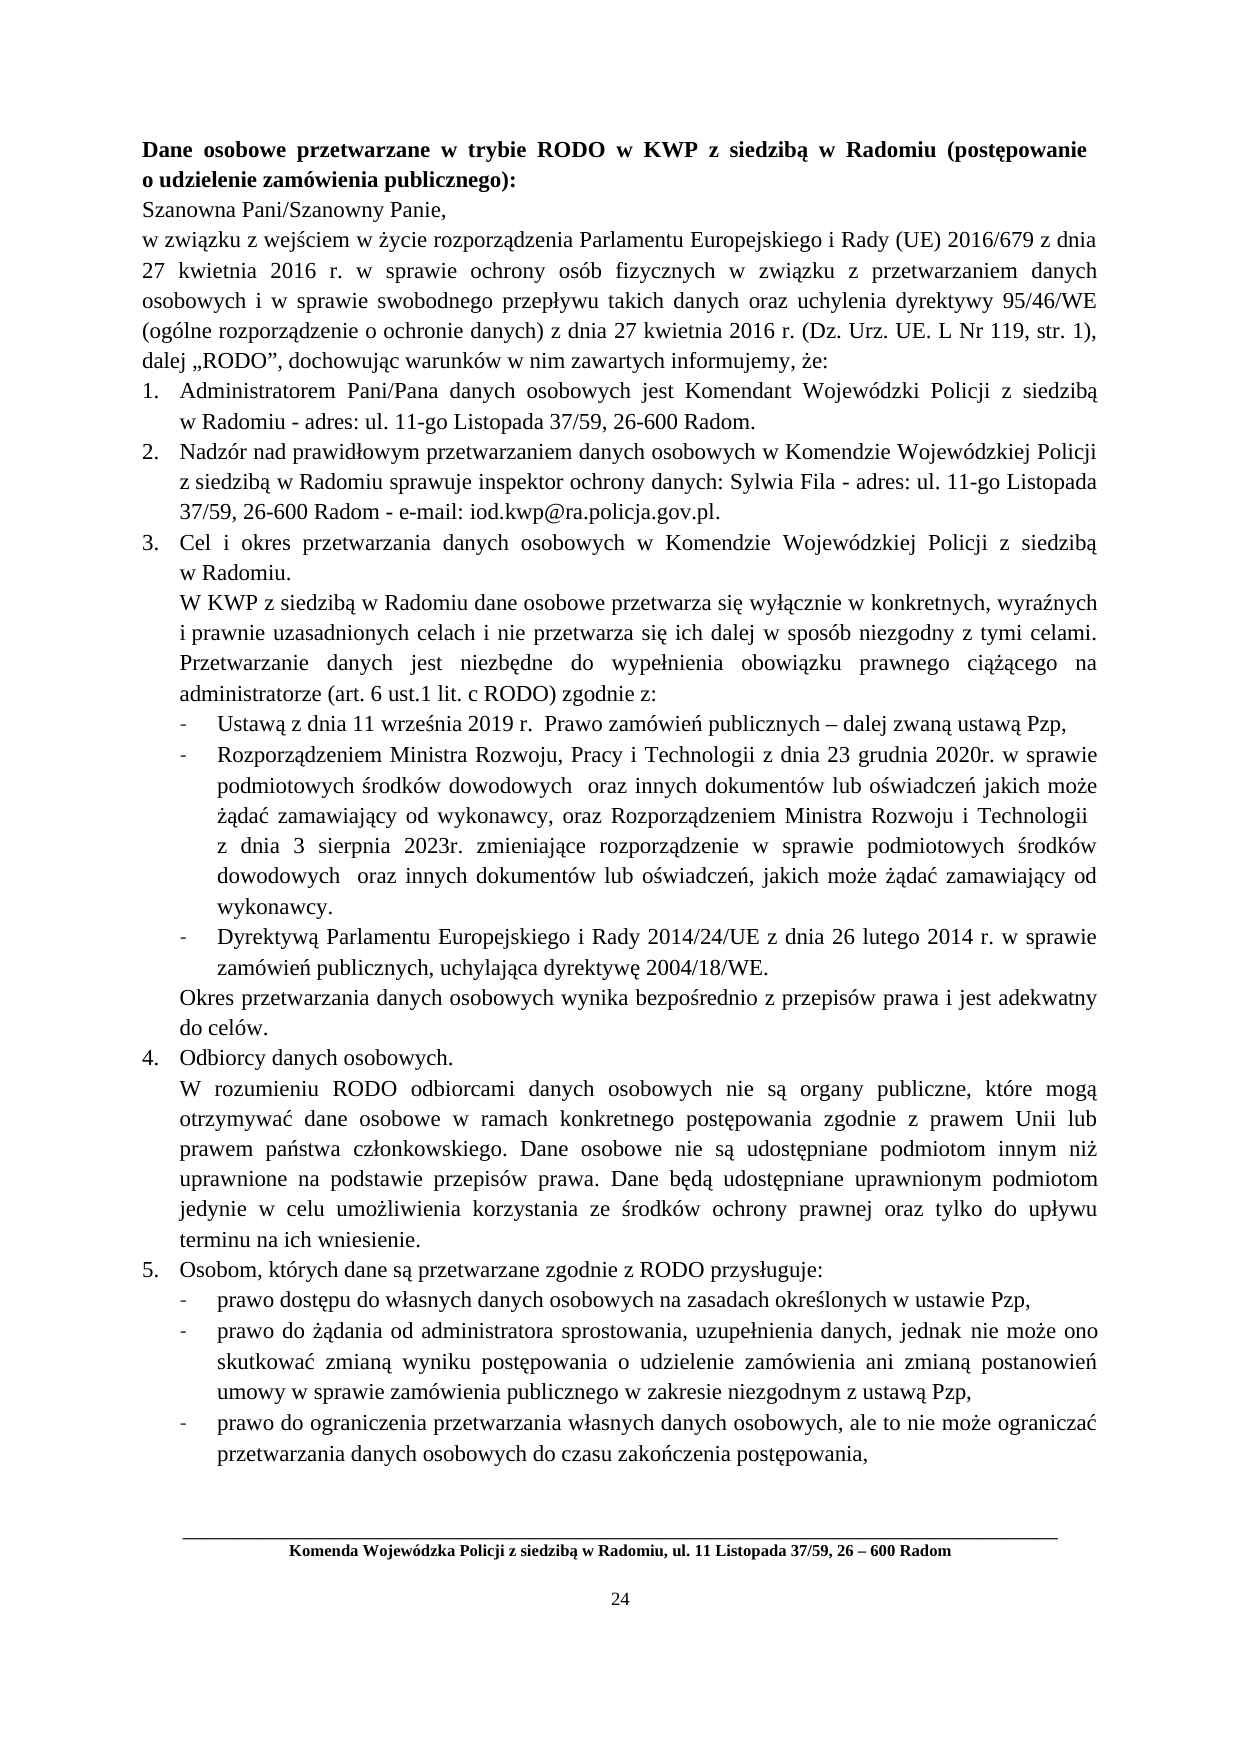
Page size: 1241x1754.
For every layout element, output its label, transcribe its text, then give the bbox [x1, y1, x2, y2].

text Szanowna Pani/Szanowny Panie, [142, 196, 1098, 223]
list prawo dostępu do własnych danych osobowych na zasadach określonych w ustawie Pzp, [179, 1286, 1098, 1313]
list Nadzór nad prawidłowym przetwarzaniem danych osobowych w Komendzie Wojewódzkiej Policji z siedzibą w Radomiu sprawuje inspektor ochrony danych: Sylwia Fila - adres: ul. 11-go Listopada 37/59, 26-600 Radom - e-mail: iod.kwp@ra.policja.gov.pl. [142, 438, 1098, 525]
list prawo do ograniczenia przetwarzania własnych danych osobowych, ale to nie może ograniczać przetwarzania danych osobowych do czasu zakończenia postępowania, [179, 1409, 1098, 1466]
list Administratorem Pani/Pana danych osobowych jest Komendant Wojewódzki Policji z siedzibą w Radomiu - adres: ul. 11-go Listopada 37/59, 26-600 Radom. [142, 377, 1098, 434]
list Odbiorcy danych osobowych. [142, 1044, 1098, 1071]
list Rozporządzeniem Ministra Rozwoju, Pracy i Technologii z dnia 23 grudnia 2020r. w sprawie podmiotowych środków dowodowych oraz innych dokumentów lub oświadczeń jakich może żądać zamawiający od wykonawcy, oraz Rozporządzeniem Ministra Rozwoju i Technologii z dnia 3 sierpnia 2023r. zmieniające rozporządzenie w sprawie podmiotowych środków dowodowych oraz innych dokumentów lub oświadczeń, jakich może żądać zamawiający od wykonawcy. [179, 741, 1098, 919]
text Okres przetwarzania danych osobowych wynika bezpośrednio z przepisów prawa i jest adekwatny do celów. [179, 984, 1098, 1041]
list Dyrektywą Parlamentu Europejskiego i Rady 2014/24/UE z dnia 26 lutego 2014 r. w sprawie zamówień publicznych, uchylająca dyrektywę 2004/18/WE. [179, 923, 1098, 980]
text W KWP z siedzibą w Radomiu dane osobowe przetwarza się wyłącznie w konkretnych, wyraźnych i prawnie uzasadnionych celach i nie przetwarza się ich dalej w sposób niezgodny z tymi celami. Przetwarzanie danych jest niezbędne do wypełnienia obowiązku prawnego ciążącego na administratorze (art. 6 ust.1 lit. c RODO) zgodnie z: [179, 589, 1098, 706]
text w związku z wejściem w życie rozporządzenia Parlamentu Europejskiego i Rady (UE) 2016/679 z dnia 27 kwietnia 2016 r. w sprawie ochrony osób fizycznych w związku z przetwarzaniem danych osobowych i w sprawie swobodnego przepływu takich danych oraz uchylenia dyrektywy 95/46/WE (ogólne rozporządzenie o ochronie danych) z dnia 27 kwietnia 2016 r. (Dz. Urz. UE. L Nr 119, str. 1), dalej „RODO”, dochowując warunków w nim zawartych informujemy, że: [142, 226, 1098, 374]
list Osobom, których dane są przetwarzane zgodnie z RODO przysługuje: [142, 1256, 1098, 1282]
list Ustawą z dnia 11 września 2019 r. Prawo zamówień publicznych – dalej zwaną ustawą Pzp, [179, 710, 1098, 737]
list Cel i okres przetwarzania danych osobowych w Komendzie Wojewódzkiej Policji z siedzibą w Radomiu. [142, 528, 1098, 585]
list prawo do żądania od administratora sprostowania, uzupełnienia danych, jednak nie może ono skutkować zmianą wyniku postępowania o udzielenie zamówienia ani zmianą postanowień umowy w sprawie zamówienia publicznego w zakresie niezgodnym z ustawą Pzp, [179, 1317, 1098, 1405]
text Dane osobowe przetwarzane w trybie RODO w KWP z siedzibą w Radomiu (postępowanie o udzielenie zamówienia publicznego): [142, 136, 1098, 192]
text W rozumieniu RODO odbiorcami danych osobowych nie są organy publiczne, które mogą otrzymywać dane osobowe w ramach konkretnego postępowania zgodnie z prawem Unii lub prawem państwa członkowskiego. Dane osobowe nie są udostępniane podmiotom innym niż uprawnione na podstawie przepisów prawa. Dane będą udostępniane uprawnionym podmiotom jedynie w celu umożliwienia korzystania ze środków ochrony prawnej oraz tylko do upływu terminu na ich wniesienie. [179, 1075, 1098, 1252]
